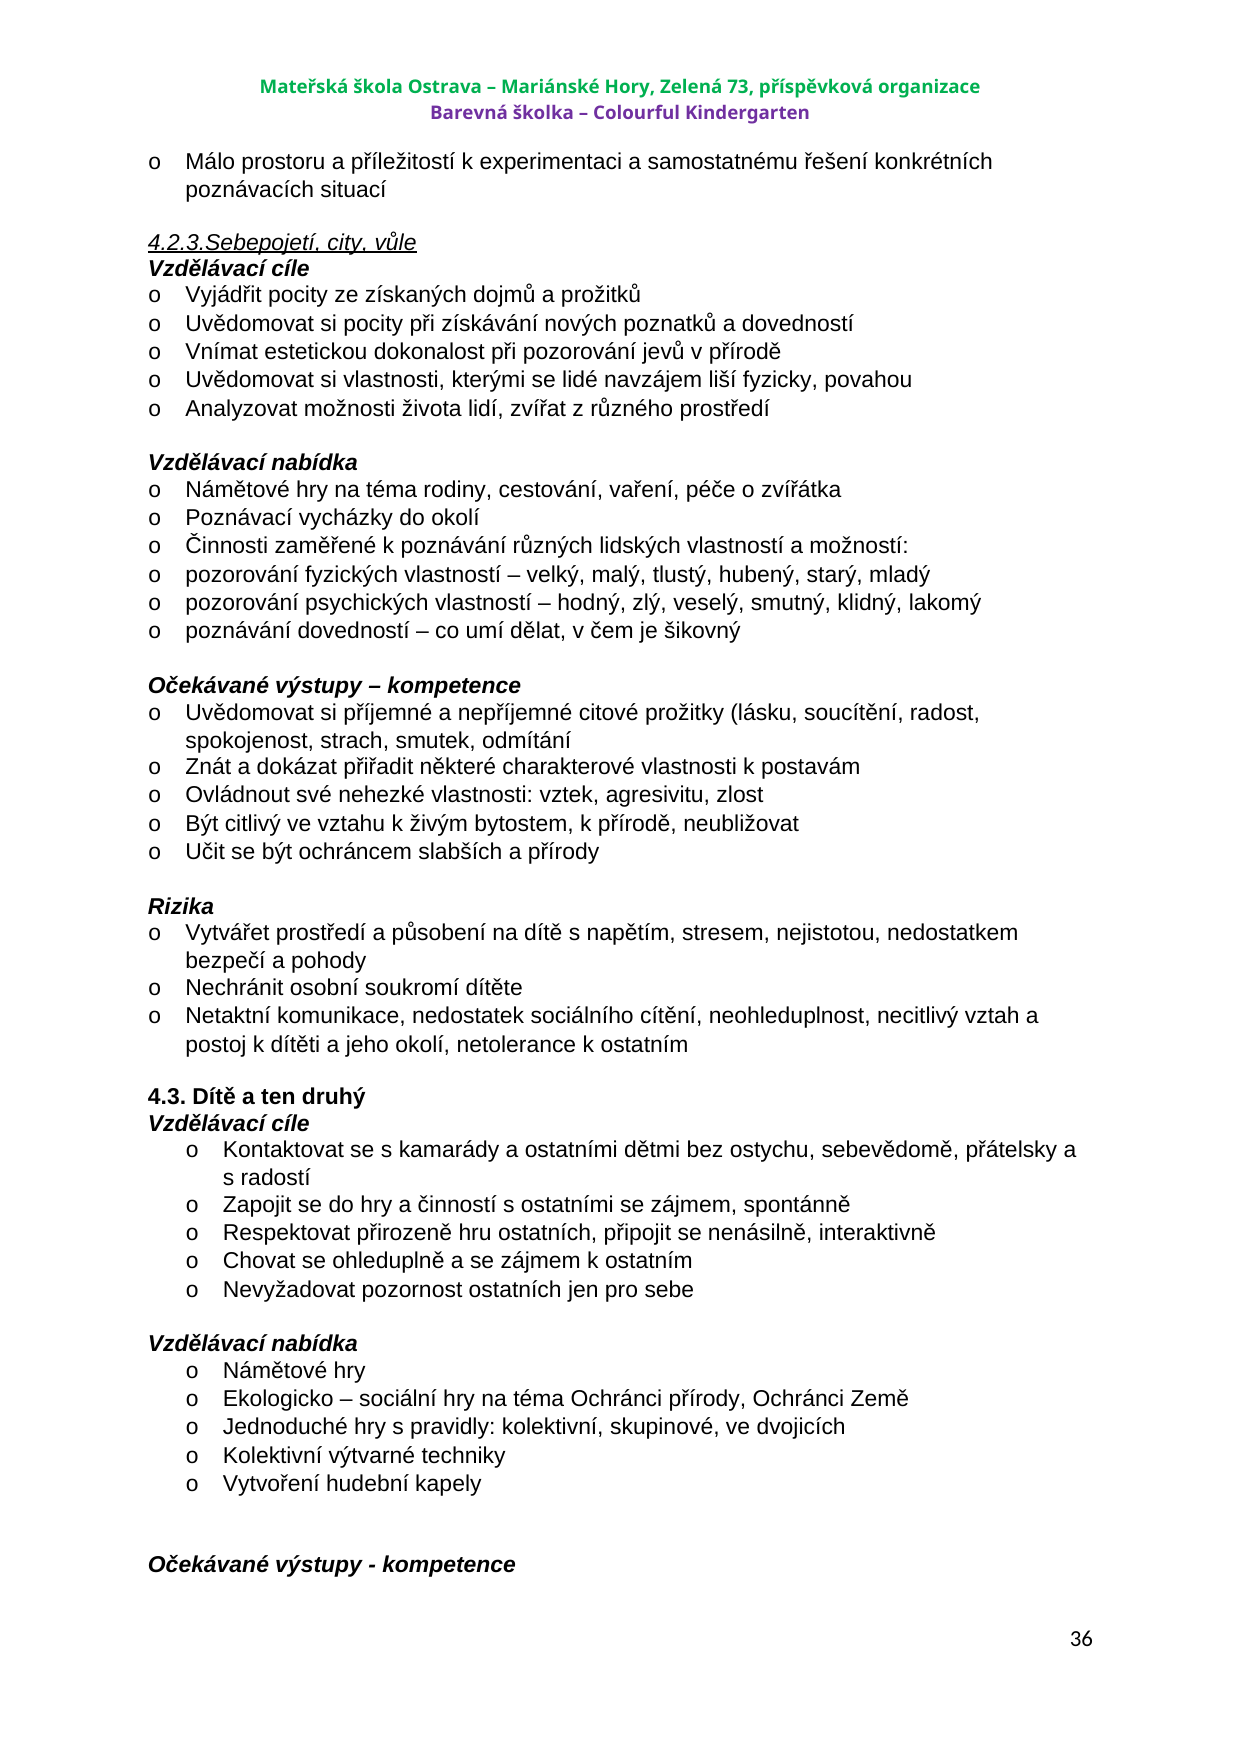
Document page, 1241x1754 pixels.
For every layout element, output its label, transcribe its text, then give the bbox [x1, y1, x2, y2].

list Netaktní komunikace, nedostatek sociálního cítění, neohleduplnost, necitlivý vztah a postoj k dítěti a jeho okolí, netolerance k ostatním [148, 1002, 1093, 1057]
text Vzdělávací cíle [148, 1109, 1093, 1136]
list Uvědomovat si příjemné a nepříjemné citové prožitky (lásku, soucítění, radost, spokojenost, strach, smutek, odmítání [148, 698, 1093, 753]
list Chovat se ohleduplně a se zájmem k ostatním [185, 1247, 1093, 1276]
list Ekologicko – sociální hry na téma Ochránci přírody, Ochránci Země [185, 1385, 1093, 1413]
list Ovládnout své nehezké vlastnosti: vztek, agresivitu, zlost [148, 781, 1093, 810]
text Očekávané výstupy - kompetence [148, 1551, 1093, 1577]
list pozorování fyzických vlastností – velký, malý, tlustý, hubený, starý, mladý [148, 561, 1093, 589]
list Námětové hry [185, 1357, 1093, 1385]
text Vzdělávací cíle [148, 255, 1093, 281]
list Kontaktovat se s kamarády a ostatními dětmi bez ostychu, sebevědomě, přátelsky a s radostí [185, 1136, 1093, 1191]
list Činnosti zaměřené k poznávání různých lidských vlastností a možností: [148, 532, 1093, 561]
list Být citlivý ve vztahu k živým bytostem, k přírodě, neubližovat [148, 810, 1093, 838]
list Analyzovat možnosti života lidí, zvířat z různého prostředí [148, 395, 1093, 423]
text Vzdělávací nabídka [148, 449, 1093, 476]
list Vnímat estetickou dokonalost při pozorování jevů v přírodě [148, 338, 1093, 366]
list Učit se být ochráncem slabších a přírody [148, 838, 1093, 866]
list Jednoduché hry s pravidly: kolektivní, skupinové, ve dvojicích [185, 1413, 1093, 1442]
list Nechránit osobní soukromí dítěte [148, 974, 1093, 1002]
list Uvědomovat si vlastnosti, kterými se lidé navzájem liší fyzicky, povahou [148, 366, 1093, 395]
list Námětové hry na téma rodiny, cestování, vaření, péče o zvířátka [148, 476, 1093, 504]
list Respektovat přirozeně hru ostatních, připojit se nenásilně, interaktivně [185, 1219, 1093, 1247]
list Vytvoření hudební kapely [185, 1470, 1093, 1498]
list poznávání dovedností – co umí dělat, v čem je šikovný [148, 617, 1093, 646]
list Nevyžadovat pozornost ostatních jen pro sebe [185, 1276, 1093, 1304]
text 4.2.3.Sebepojetí, city, vůle [148, 229, 1093, 255]
text Rizika [148, 893, 1093, 919]
list Vyjádřit pocity ze získaných dojmů a prožitků [148, 281, 1093, 310]
list Poznávací vycházky do okolí [148, 504, 1093, 532]
list pozorování psychických vlastností – hodný, zlý, veselý, smutný, klidný, lakomý [148, 589, 1093, 617]
list Zapojit se do hry a činností s ostatními se zájmem, spontánně [185, 1191, 1093, 1219]
list Málo prostoru a příležitostí k experimentaci a samostatnému řešení konkrétních poznávacích situací [148, 148, 1093, 202]
text 4.3. Dítě a ten druhý [148, 1083, 1093, 1109]
list Vytvářet prostředí a působení na dítě s napětím, stresem, nejistotou, nedostatkem bezpečí a pohody [148, 919, 1093, 974]
list Uvědomovat si pocity při získávání nových poznatků a dovedností [148, 310, 1093, 338]
text Očekávané výstupy – kompetence [148, 672, 1093, 698]
list Znát a dokázat přiřadit některé charakterové vlastnosti k postavám [148, 753, 1093, 781]
list Kolektivní výtvarné techniky [185, 1442, 1093, 1470]
text Vzdělávací nabídka [148, 1330, 1093, 1357]
